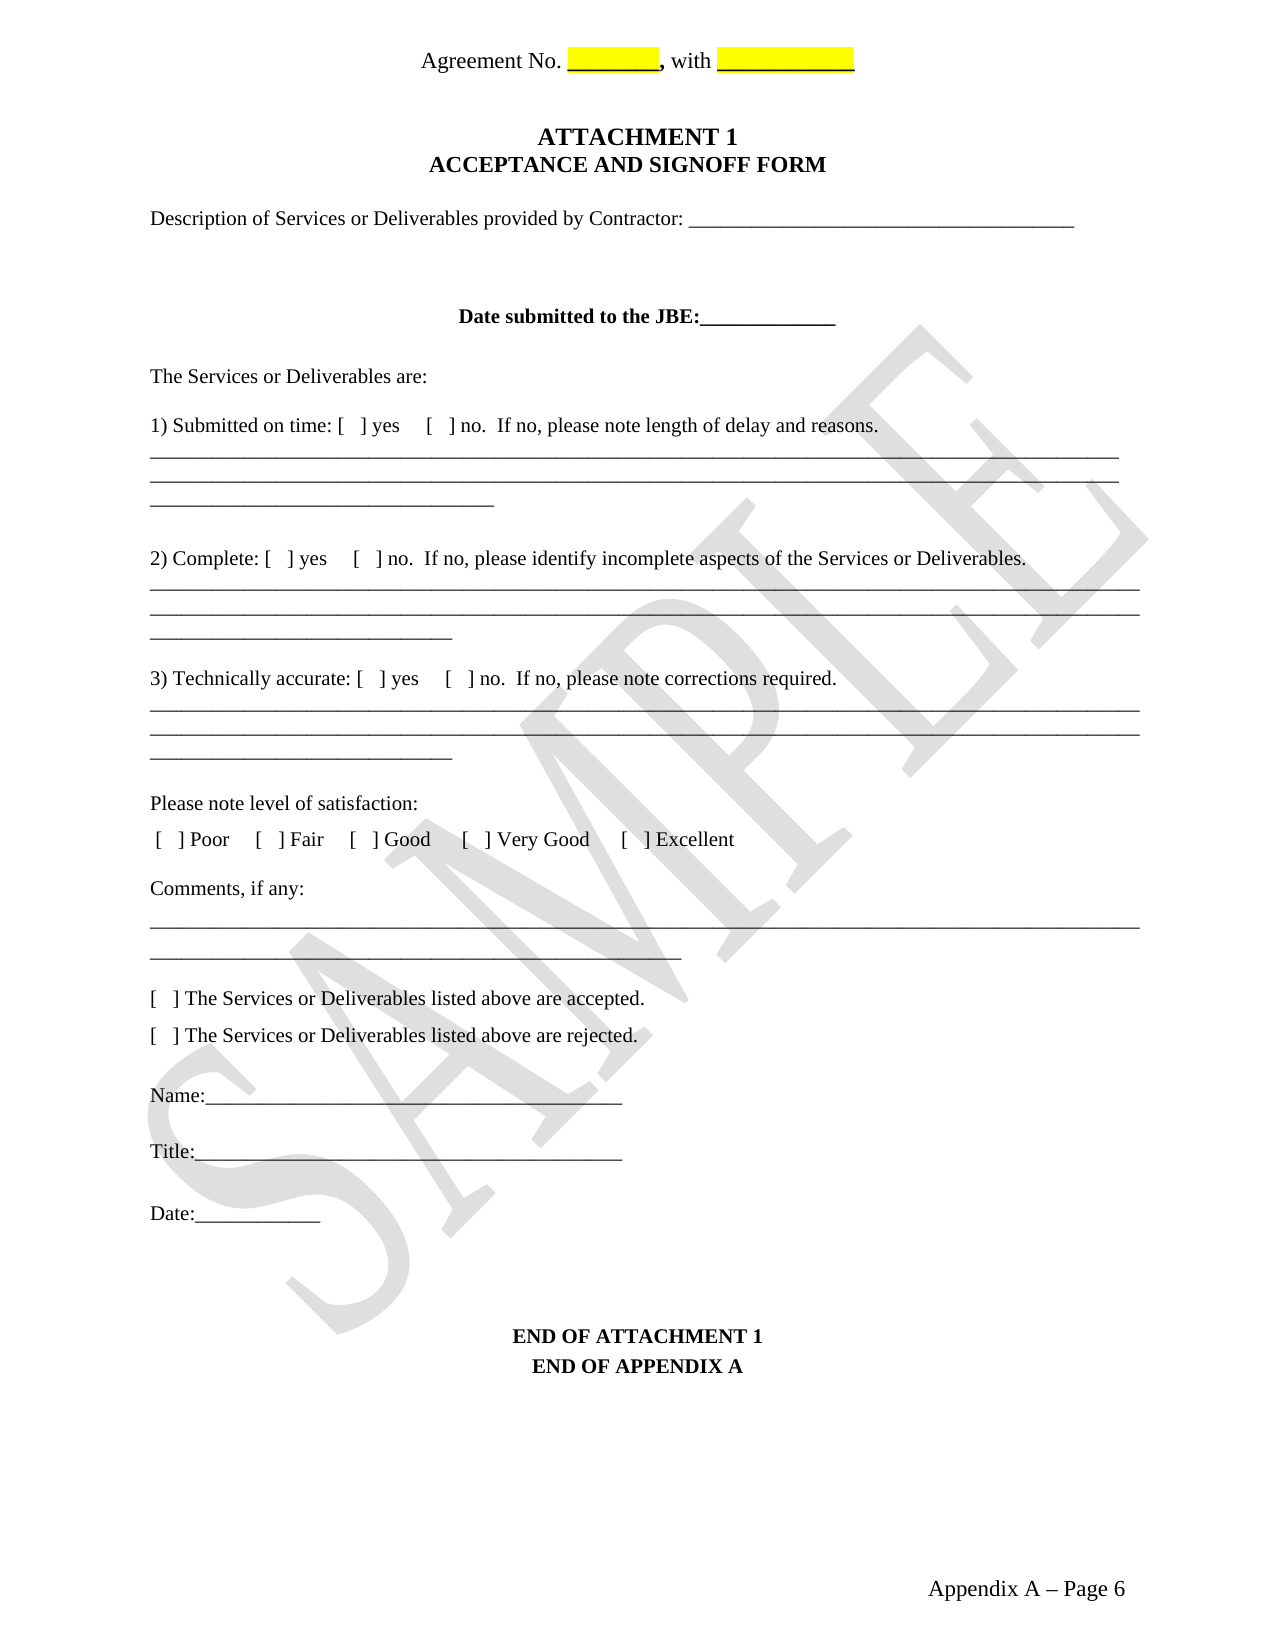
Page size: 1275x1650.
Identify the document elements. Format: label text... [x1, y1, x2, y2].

text Description of Services or Deliverables provided by Contractor: _____________________________________ [150, 206, 1125, 230]
text Please note level of satisfaction: [150, 791, 1125, 815]
text [ ] The Services or Deliverables listed above are accepted. [150, 986, 1125, 1010]
text 1) Submitted on time: [ ] yes [ ] no. If no, please note length of delay and reasons. [150, 413, 1144, 437]
text The Services or Deliverables are: [150, 364, 1144, 388]
text 2) Complete: [ ] yes [ ] no. If no, please identify incomplete aspects of the Services or Deliverables. [150, 545, 1144, 569]
text ATTACHMENT 1 [150, 122, 1125, 151]
subtitle Acceptance AND Signoff Form [150, 151, 1106, 177]
subtitle Title:_________________________________________ [150, 1131, 1125, 1163]
subtitle Date:____________ [150, 1194, 1125, 1225]
text ___________________________________________________________________________________________________________________________________________________________________________________________________________________________ [150, 437, 1125, 509]
text END OF APPENDIX A [150, 1354, 1125, 1378]
text Comments, if any: [150, 875, 1144, 899]
text [ ] The Services or Deliverables listed above are rejected. [150, 1023, 1125, 1047]
subtitle END OF ATTACHMENT 1 [150, 1324, 1125, 1348]
text __________________________________________________________________________________________________________________________________________________ [150, 899, 1144, 962]
text 3) Technically accurate: [ ] yes [ ] no. If no, please note corrections required. [150, 666, 1144, 690]
text ___________________________________________________________________________________________________________________________________________________________________________________________________________________________ [150, 569, 1144, 642]
text ___________________________________________________________________________________________________________________________________________________________________________________________________________________________ [150, 690, 1144, 762]
text Name:________________________________________ [150, 1083, 1144, 1107]
text [ ] Poor [ ] Fair [ ] Good [ ] Very Good [ ] Excellent [150, 827, 1144, 851]
subtitle Date submitted to the JBE:_____________ [150, 304, 1144, 328]
